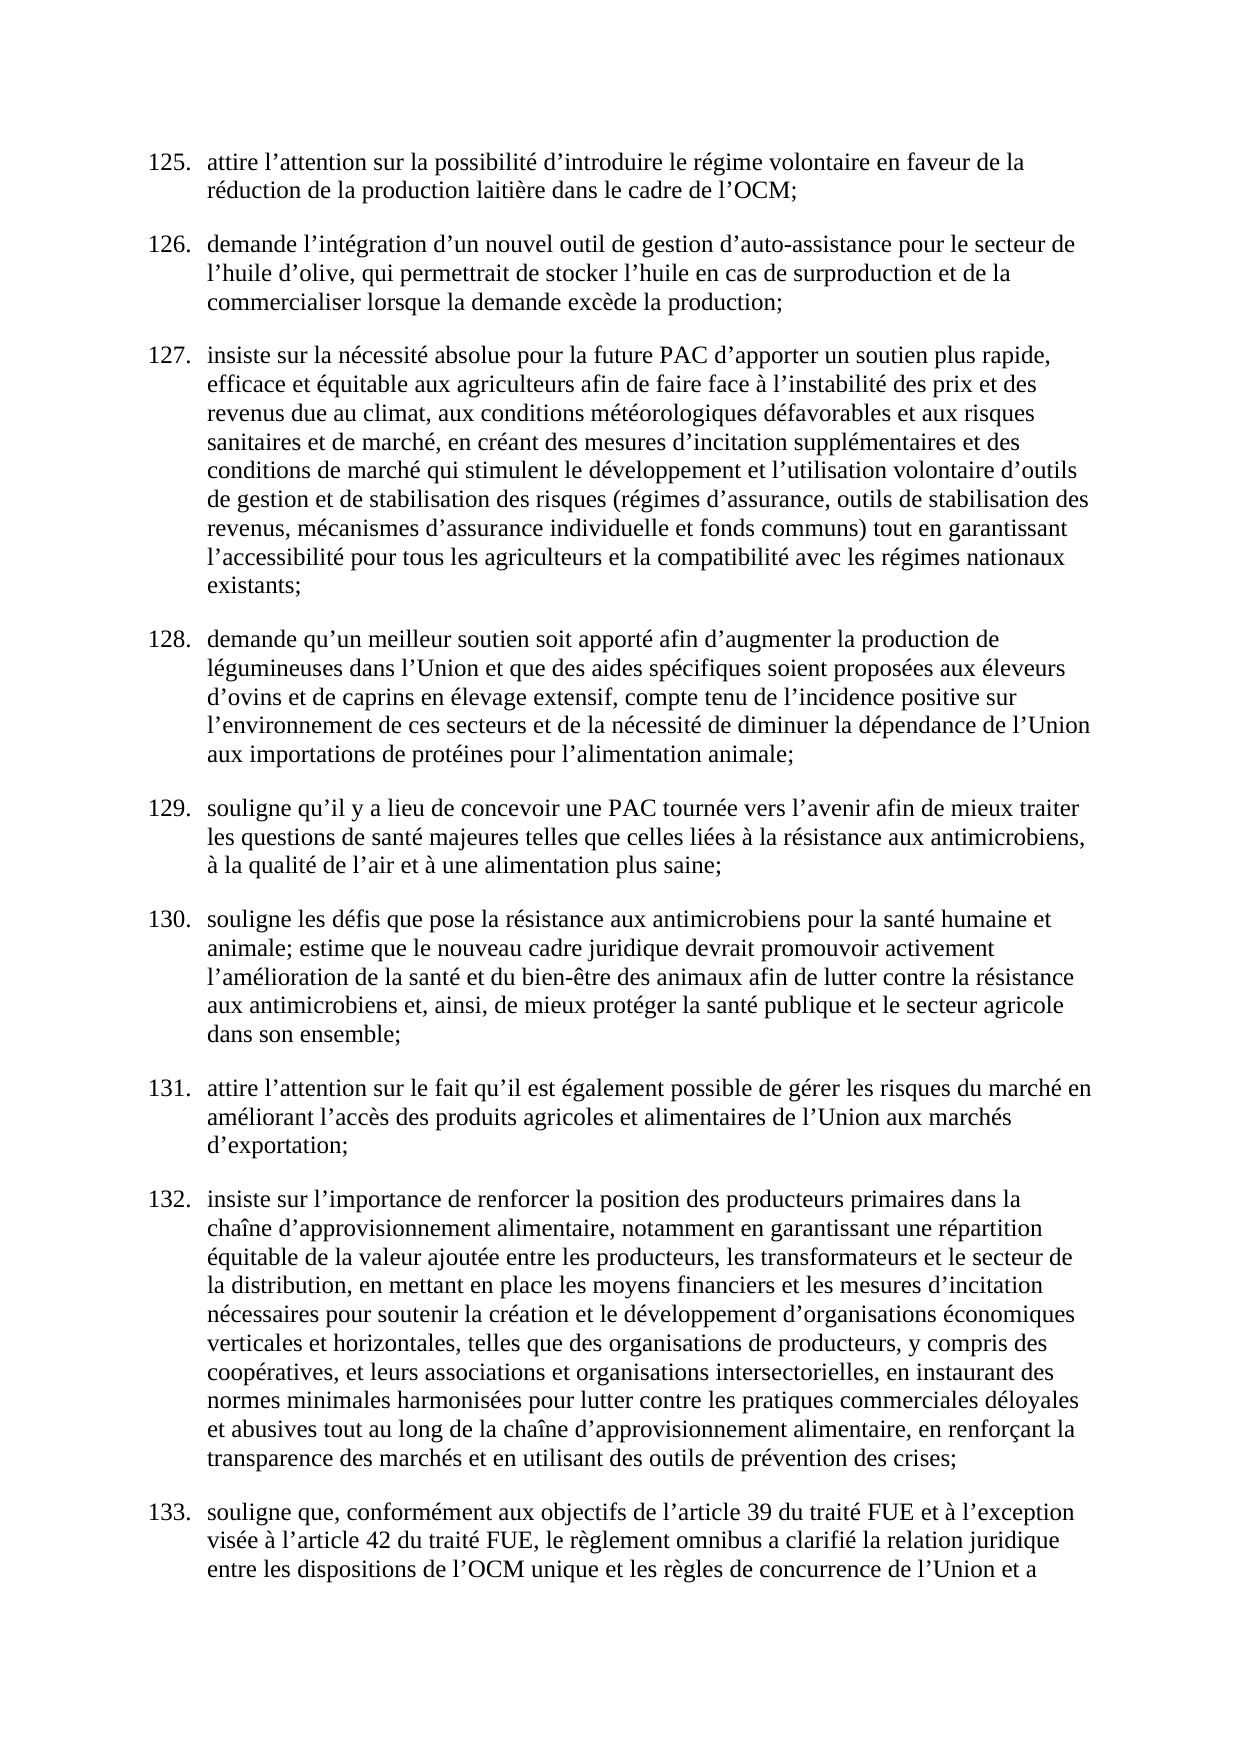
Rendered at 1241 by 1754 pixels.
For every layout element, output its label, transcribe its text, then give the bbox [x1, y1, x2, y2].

text 126. demande l’intégration d’un nouvel outil de gestion d’auto-assistance pour le secteur de l’huile d’olive, qui permettrait de stocker l’huile en cas de surproduction et de la commercialiser lorsque la demande excède la production; [148, 229, 1092, 316]
text 131. attire l’attention sur le fait qu’il est également possible de gérer les risques du marché en améliorant l’accès des produits agricoles et alimentaires de l’Union aux marchés d’exportation; [148, 1073, 1092, 1159]
text 129. souligne qu’il y a lieu de concevoir une PAC tournée vers l’avenir afin de mieux traiter les questions de santé majeures telles que celles liées à la résistance aux antimicrobiens, à la qualité de l’air et à une alimentation plus saine; [148, 793, 1092, 879]
text 125. attire l’attention sur la possibilité d’introduire le régime volontaire en faveur de la réduction de la production laitière dans le cadre de l’OCM; [148, 147, 1092, 204]
text 128. demande qu’un meilleur soutien soit apporté afin d’augmenter la production de légumineuses dans l’Union et que des aides spécifiques soient proposées aux éleveurs d’ovins et de caprins en élevage extensif, compte tenu de l’incidence positive sur l’environnement de ces secteurs et de la nécessité de diminuer la dépendance de l’Union aux importations de protéines pour l’alimentation animale; [148, 624, 1092, 768]
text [148, 1497, 1092, 1583]
text 130. souligne les défis que pose la résistance aux antimicrobiens pour la santé humaine et animale; estime que le nouveau cadre juridique devrait promouvoir activement l’amélioration de la santé et du bien-être des animaux afin de lutter contre la résistance aux antimicrobiens et, ainsi, de mieux protéger la santé publique et le secteur agricole dans son ensemble; [148, 904, 1092, 1048]
text 132. insiste sur l’importance de renforcer la position des producteurs primaires dans la chaîne d’approvisionnement alimentaire, notamment en garantissant une répartition équitable de la valeur ajoutée entre les producteurs, les transformateurs et le secteur de la distribution, en mettant en place les moyens financiers et les mesures d’incitation nécessaires pour soutenir la création et le développement d’organisations économiques verticales et horizontales, telles que des organisations de producteurs, y compris des coopératives, et leurs associations et organisations intersectorielles, en instaurant des normes minimales harmonisées pour lutter contre les pratiques commerciales déloyales et abusives tout au long de la chaîne d’approvisionnement alimentaire, en renforçant la transparence des marchés et en utilisant des outils de prévention des crises; [148, 1184, 1092, 1472]
text 127. insiste sur la nécessité absolue pour la future PAC d’apporter un soutien plus rapide, efficace et équitable aux agriculteurs afin de faire face à l’instabilité des prix et des revenus due au climat, aux conditions météorologiques défavorables et aux risques sanitaires et de marché, en créant des mesures d’incitation supplémentaires et des conditions de marché qui stimulent le développement et l’utilisation volontaire d’outils de gestion et de stabilisation des risques (régimes d’assurance, outils de stabilisation des revenus, mécanismes d’assurance individuelle et fonds communs) tout en garantissant l’accessibilité pour tous les agriculteurs et la compatibilité avec les régimes nationaux existants; [148, 341, 1092, 599]
